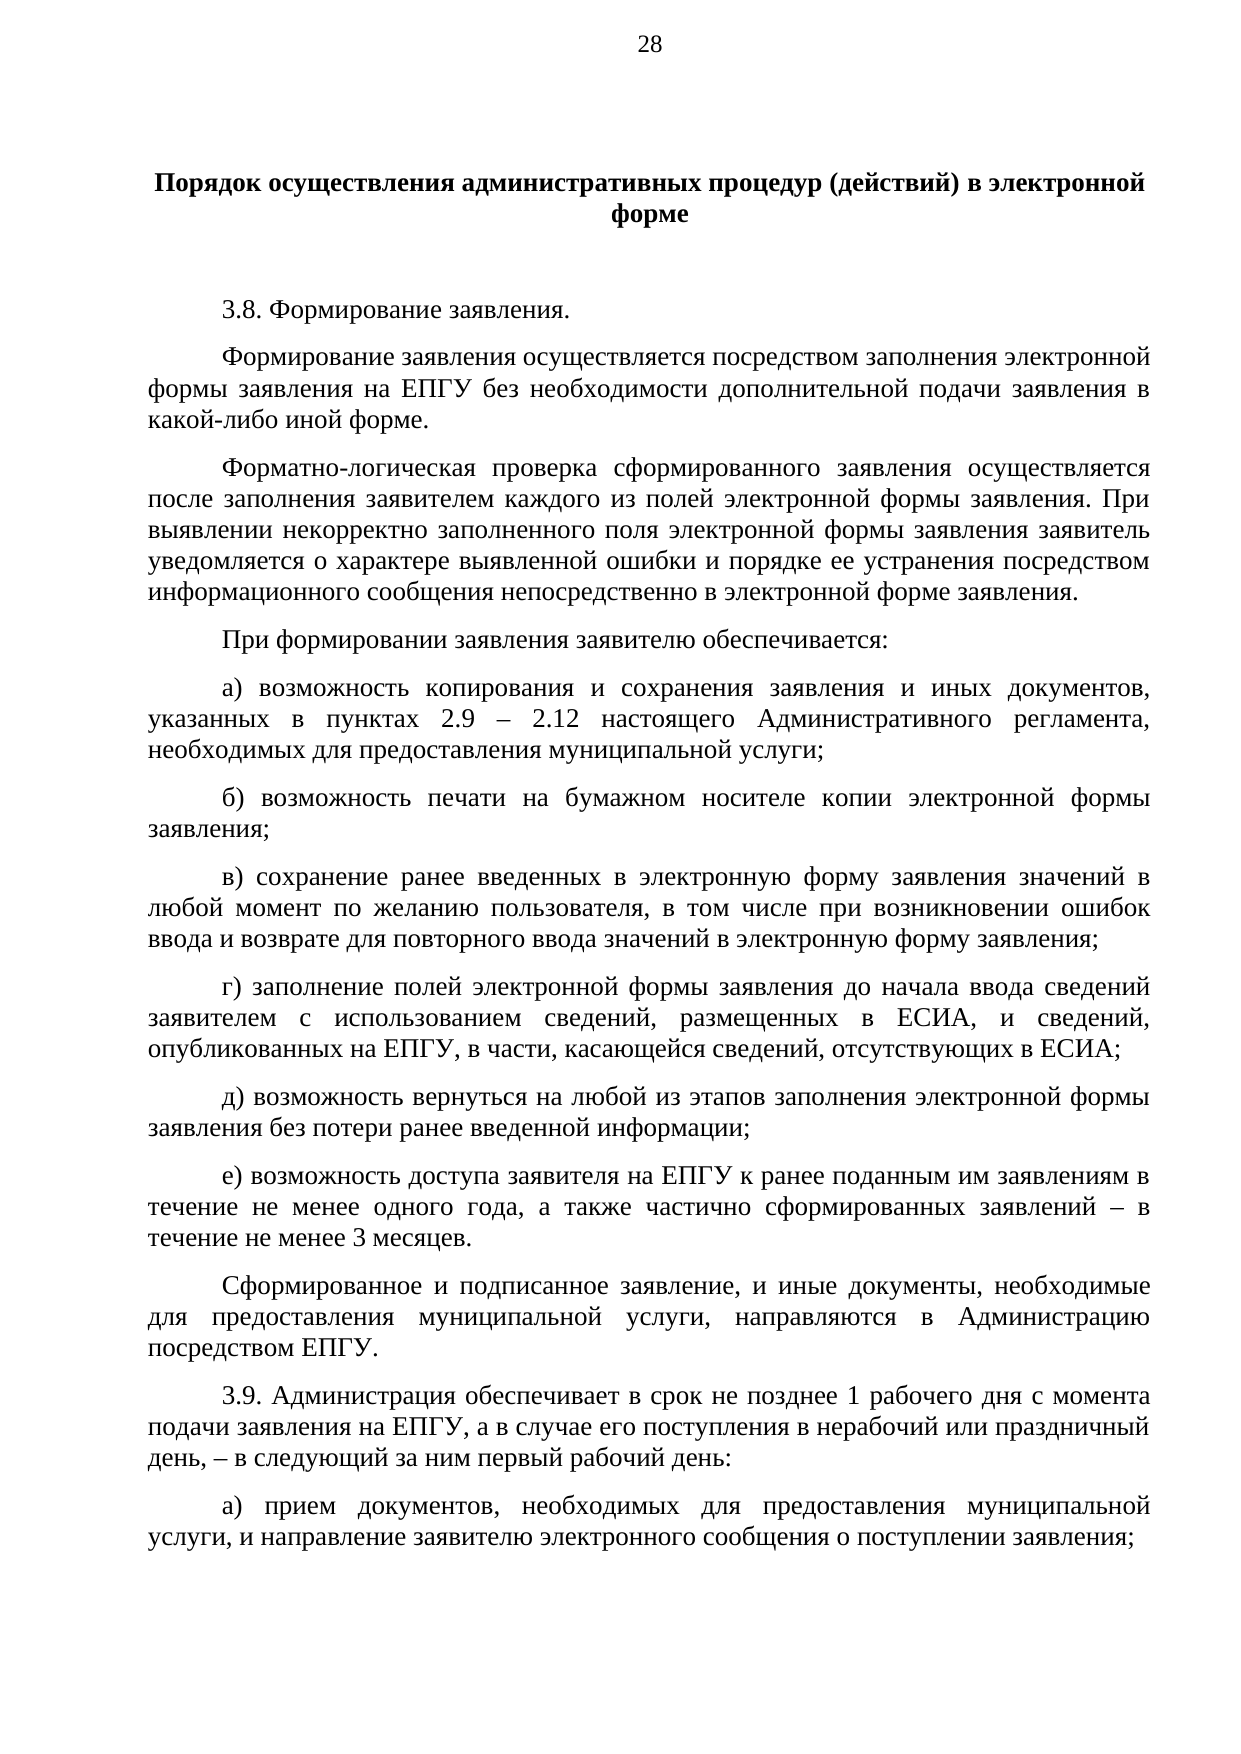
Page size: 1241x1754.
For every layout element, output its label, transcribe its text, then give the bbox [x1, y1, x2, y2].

text Порядок осуществления административных процедур (действий) в электронной форме [148, 166, 1152, 228]
text 3.9. Администрация обеспечивает в срок не позднее 1 рабочего дня с момента подачи заявления на ЕПГУ, а в случае его поступления в нерабочий или праздничный день, – в следующий за ним первый рабочий день: [148, 1379, 1152, 1473]
text а) прием документов, необходимых для предоставления муниципальной услуги, и направление заявителю электронного сообщения о поступлении заявления; [148, 1489, 1152, 1552]
text г) заполнение полей электронной формы заявления до начала ввода сведений заявителем с использованием сведений, размещенных в ЕСИА, и сведений, опубликованных на ЕПГУ, в части, касающейся сведений, отсутствующих в ЕСИА; [148, 970, 1152, 1063]
text Формирование заявления осуществляется посредством заполнения электронной формы заявления на ЕПГУ без необходимости дополнительной подачи заявления в какой-либо иной форме. [148, 341, 1152, 434]
text Форматно-логическая проверка сформированного заявления осуществляется после заполнения заявителем каждого из полей электронной формы заявления. При выявлении некорректно заполненного поля электронной формы заявления заявитель уведомляется о характере выявленной ошибки и порядке ее устранения посредством информационного сообщения непосредственно в электронной форме заявления. [148, 451, 1152, 606]
text в) сохранение ранее введенных в электронную форму заявления значений в любой момент по желанию пользователя, в том числе при возникновении ошибок ввода и возврате для повторного ввода значений в электронную форму заявления; [148, 860, 1152, 953]
text б) возможность печати на бумажном носителе копии электронной формы заявления; [148, 781, 1152, 843]
text е) возможность доступа заявителя на ЕПГУ к ранее поданным им заявлениям в течение не менее одного года, а также частично сформированных заявлений – в течение не менее 3 месяцев. [148, 1159, 1152, 1252]
text а) возможность копирования и сохранения заявления и иных документов, указанных в пунктах 2.9 – 2.12 настоящего Административного регламента, необходимых для предоставления муниципальной услуги; [148, 671, 1152, 764]
text д) возможность вернуться на любой из этапов заполнения электронной формы заявления без потери ранее введенной информации; [148, 1080, 1152, 1142]
text 3.8. Формирование заявления. [148, 293, 1152, 324]
text Сформированное и подписанное заявление, и иные документы, необходимые для предоставления муниципальной услуги, направляются в Администрацию посредством ЕПГУ. [148, 1269, 1152, 1363]
text При формировании заявления заявителю обеспечивается: [148, 623, 1152, 654]
